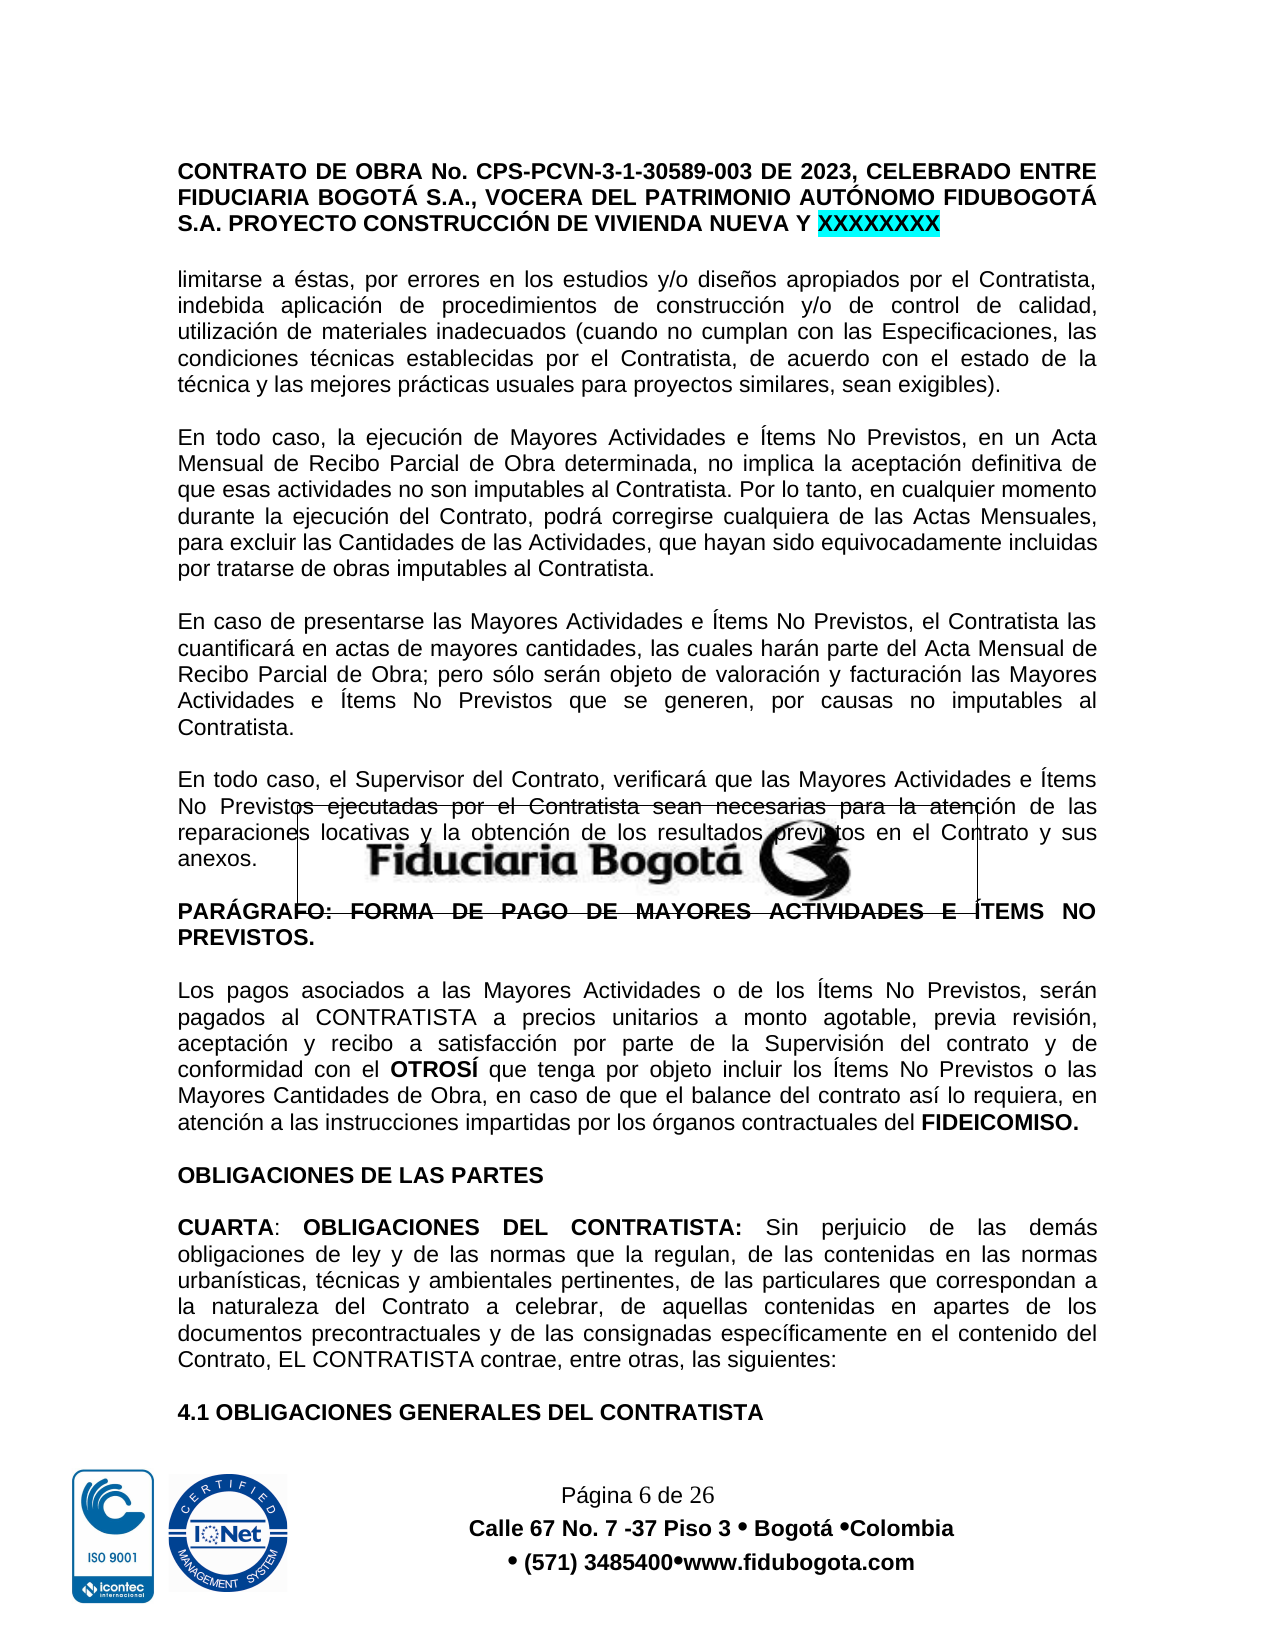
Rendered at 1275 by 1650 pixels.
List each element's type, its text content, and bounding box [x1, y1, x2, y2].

text Los pagos asociados a las Mayores Actividades o de los Ítems No Previstos, serán pagados al CONTRATISTA a precios unitarios a monto agotable, previa revisión, aceptación y recibo a satisfacción por parte de la Supervisión del contrato y de conformidad con el OTROSÍ que tenga por objeto incluir los Ítems No Previstos o las Mayores Cantidades de Obra, en caso de que el balance del contrato así lo requiera, en atención a las instrucciones impartidas por los órganos contractuales del FIDEICOMISO. [177, 977, 1098, 1135]
picture [168, 1474, 288, 1592]
text OBLIGACIONES DE LAS PARTES [177, 1162, 1098, 1188]
text En todo caso, la ejecución de Mayores Actividades e Ítems No Previstos, en un Acta Mensual de Recibo Parcial de Obra determinada, no implica la aceptación definitiva de que esas actividades no son imputables al Contratista. Por lo tanto, en cualquier momento durante la ejecución del Contrato, podrá corregirse cualquiera de las Actas Mensuales, para excluir las Cantidades de las Actividades, que hayan sido equivocadamente incluidas por tratarse de obras imputables al Contratista. [177, 424, 1098, 582]
text En todo caso, el Supervisor del Contrato, verificará que las Mayores Actividades e Ítems No Previstos ejecutadas por el Contratista sean necesarias para la atención de las reparaciones locativas y la obtención de los resultados previstos en el Contrato y sus anexos. [177, 766, 1098, 872]
text CUARTA: OBLIGACIONES DEL CONTRATISTA: Sin perjuicio de las demás obligaciones de ley y de las normas que la regulan, de las contenidas en las normas urbanísticas, técnicas y ambientales pertinentes, de las particulares que correspondan a la naturaleza del Contrato a celebrar, de aquellas contenidas en apartes de los documentos precontractuales y de las consignadas específicamente en el contenido del Contrato, EL CONTRATISTA contrae, entre otras, las siguientes: [177, 1214, 1098, 1372]
picture [71, 1468, 155, 1604]
picture [298, 872, 977, 898]
text PARÁGRAFO: FORMA DE PAGO DE MAYORES ACTIVIDADES E ÍTEMS NO PREVISTOS. [177, 898, 1098, 951]
text En caso de presentarse las Mayores Actividades e Ítems No Previstos, el Contratista las cuantificará en actas de mayores cantidades, las cuales harán parte del Acta Mensual de Recibo Parcial de Obra; pero sólo serán objeto de valoración y facturación las Mayores Actividades e Ítems No Previstos que se generen, por causas no imputables al Contratista. [177, 608, 1098, 740]
text 4.1 OBLIGACIONES GENERALES DEL CONTRATISTA [177, 1399, 1098, 1425]
